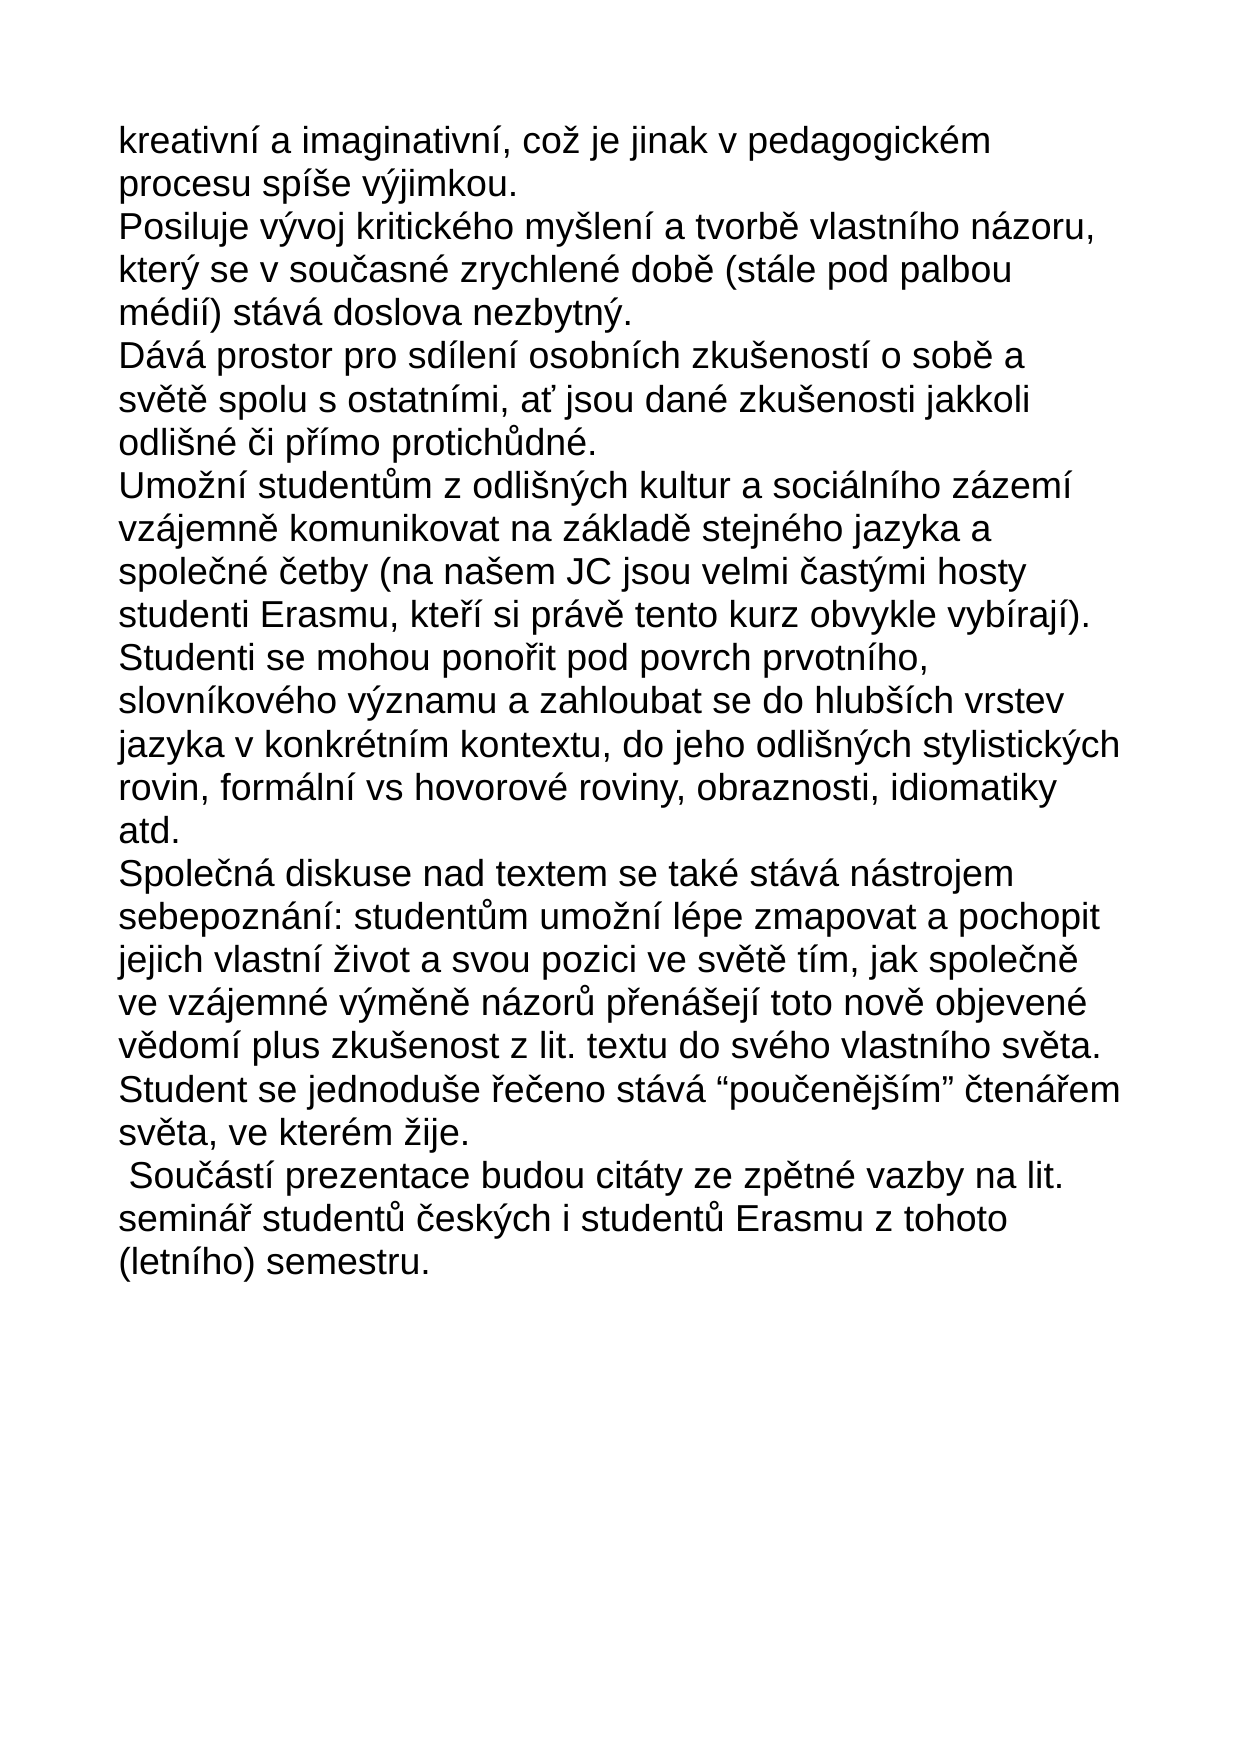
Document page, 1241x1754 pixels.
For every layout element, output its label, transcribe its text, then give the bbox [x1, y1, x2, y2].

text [118, 118, 1122, 204]
text Společná diskuse nad textem se také stává nástrojem sebepoznání: studentům umožní lépe zmapovat a pochopit jejich vlastní život a svou pozici ve světě tím, jak společně ve vzájemné výměně názorů přenášejí toto nově objevené vědomí plus zkušenost z lit. textu do svého vlastního světa. [118, 851, 1122, 1067]
text Posiluje vývoj kritického myšlení a tvorbě vlastního názoru, který se v současné zrychlené době (stále pod palbou médií) stává doslova nezbytný. [118, 204, 1122, 334]
text Součástí prezentace budou citáty ze zpětné vazby na lit. seminář studentů českých i studentů Erasmu z tohoto (letního) semestru. [118, 1153, 1122, 1282]
text Dává prostor pro sdílení osobních zkušeností o sobě a světě spolu s ostatními, ať jsou dané zkušenosti jakkoli odlišné či přímo protichůdné. [118, 334, 1122, 463]
text Student se jednoduše řečeno stává “poučenějším” čtenářem světa, ve kterém žije. [118, 1067, 1122, 1153]
text Studenti se mohou ponořit pod povrch prvotního, slovníkového významu a zahloubat se do hlubších vrstev jazyka v konkrétním kontextu, do jeho odlišných stylistických rovin, formální vs hovorové roviny, obraznosti, idiomatiky atd. [118, 636, 1122, 851]
text Umožní studentům z odlišných kultur a sociálního zázemí vzájemně komunikovat na základě stejného jazyka a společné četby (na našem JC jsou velmi častými hosty studenti Erasmu, kteří si právě tento kurz obvykle vybírají). [118, 463, 1122, 636]
